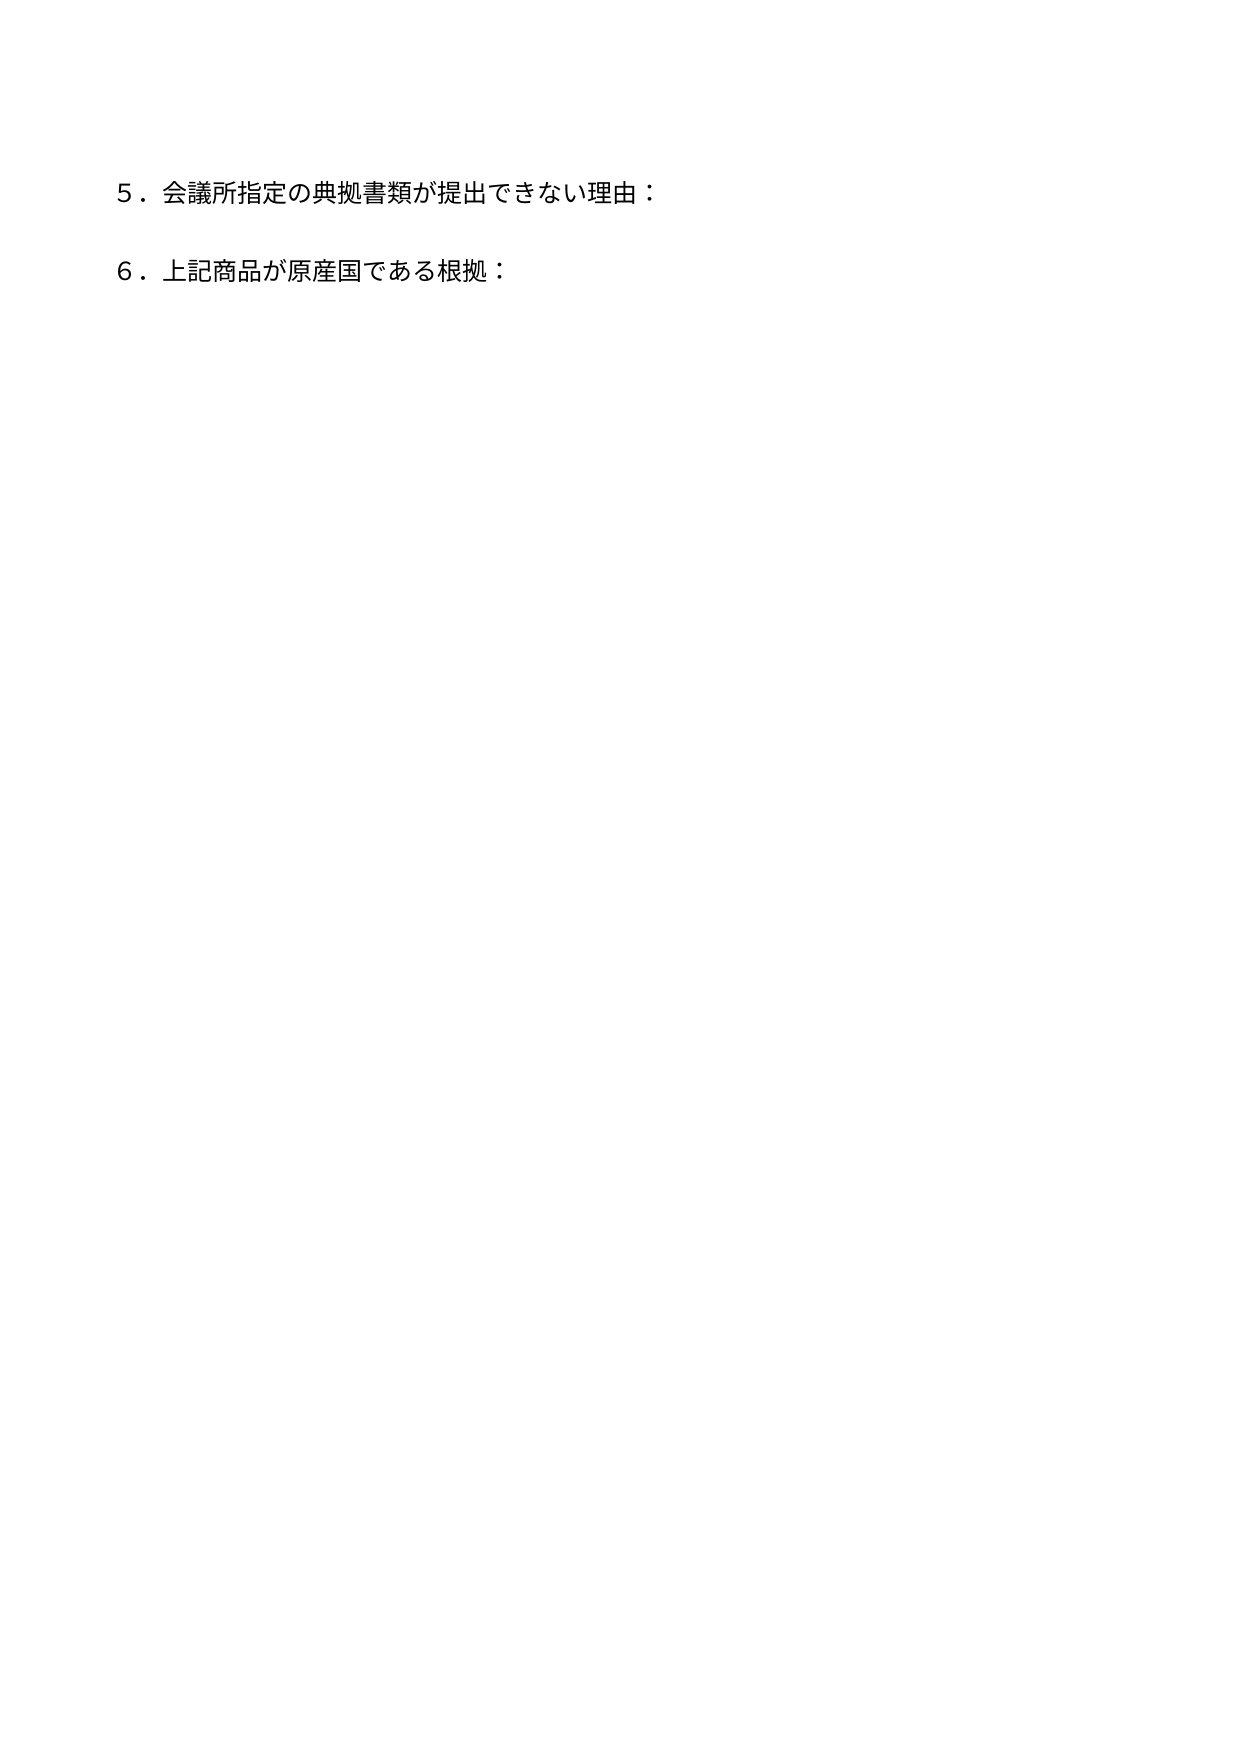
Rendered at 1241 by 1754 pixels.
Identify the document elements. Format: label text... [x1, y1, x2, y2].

text ５．会議所指定の典拠書類が提出できない理由： [112, 162, 1128, 222]
text ６．上記商品が原産国である根拠： [112, 240, 1128, 299]
